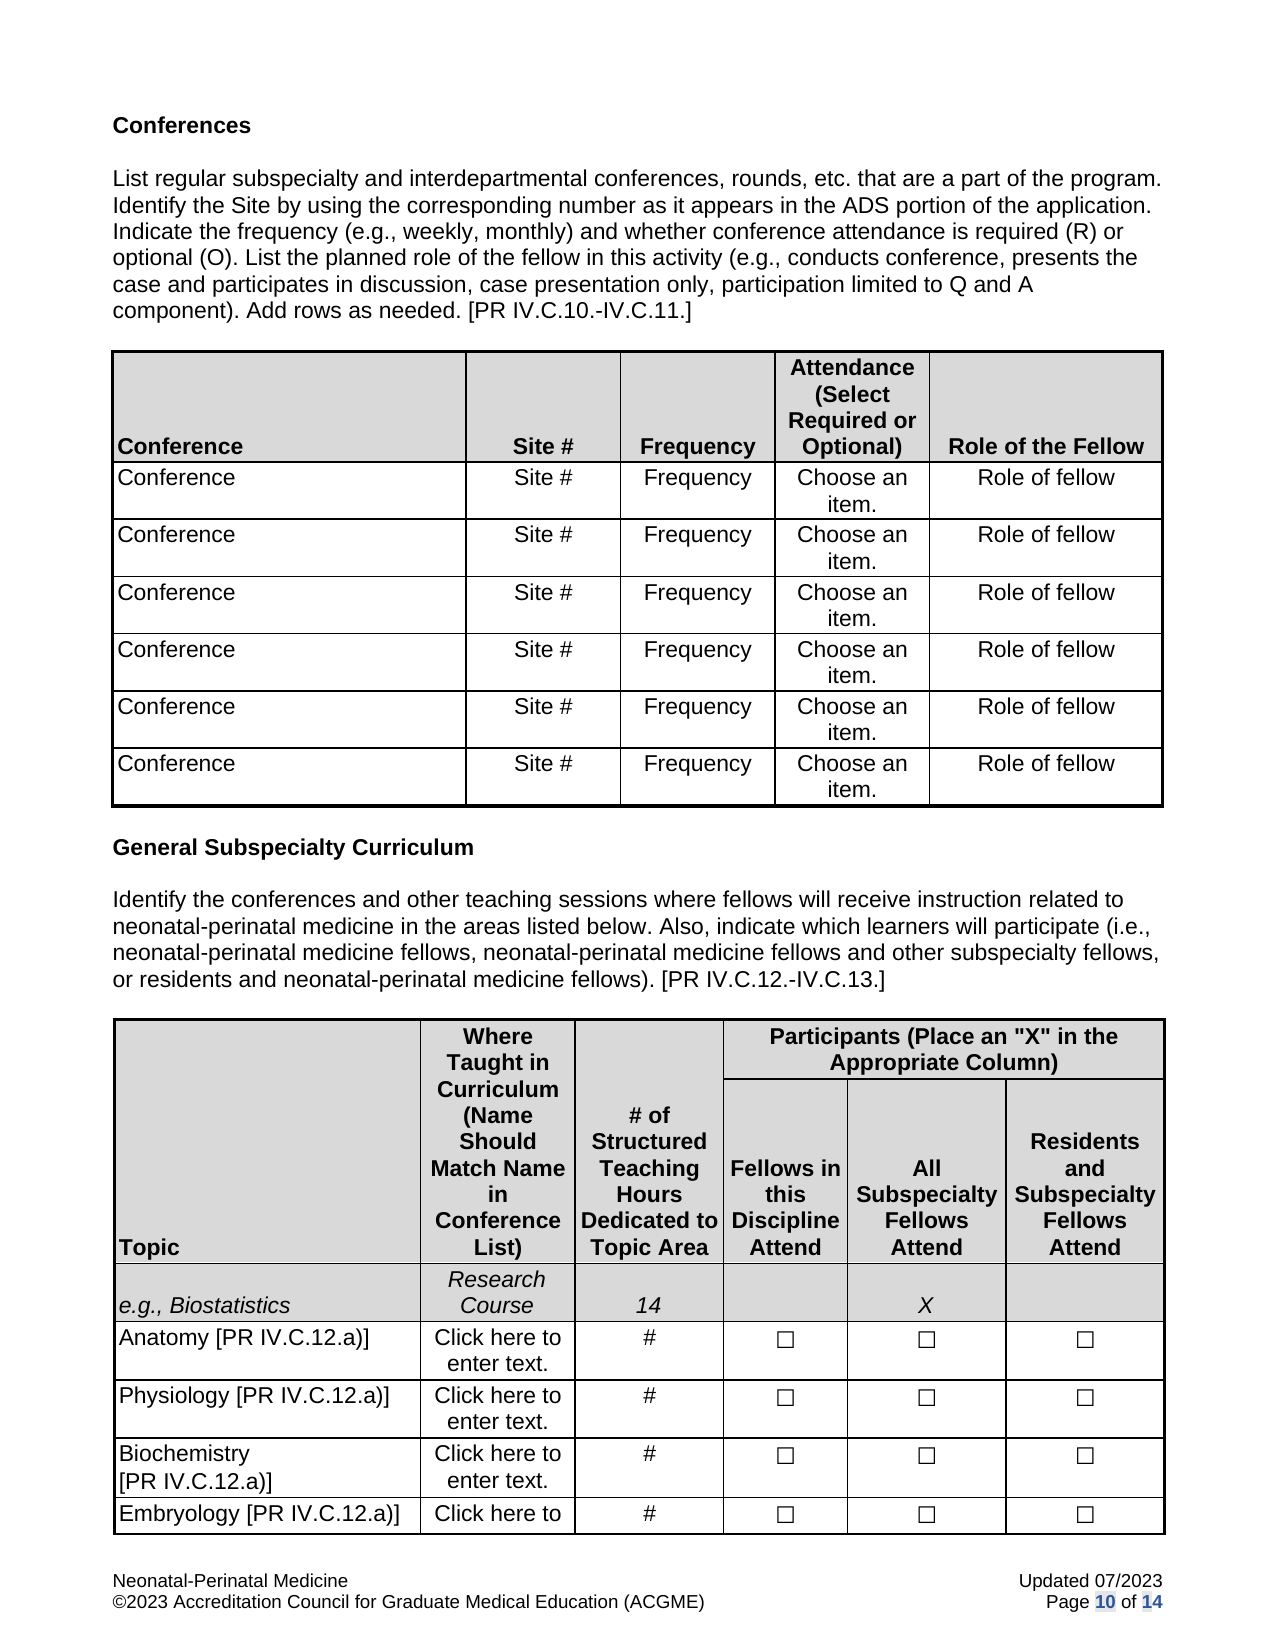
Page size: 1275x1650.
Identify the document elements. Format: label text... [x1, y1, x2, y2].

table_cell [724, 1498, 847, 1533]
table_cell [724, 1264, 847, 1321]
text General Subspecialty Curriculum [112, 834, 1162, 860]
table_cell [1007, 1498, 1163, 1533]
table_cell [848, 1498, 1005, 1533]
table_cell [724, 1322, 847, 1379]
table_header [421, 1021, 574, 1262]
table_cell 14 [576, 1264, 723, 1321]
table_cell X [848, 1264, 1005, 1321]
table_header Attendance (Select Required or Optional) [776, 353, 929, 461]
text List regular subspecialty and interdepartmental conferences, rounds, etc. that are a part of the program. Identify the Site by using the corresponding number as it appears in the ADS portion of the application. Indicate the frequency (e.g., weekly, monthly) and whether conference attendance is required (R) or optional (O). List the planned role of the fellow in this activity (e.g., conducts conference, presents the case and participates in discussion, case presentation only, participation limited to Q and A component). Add rows as needed. [PR IV.C.10.-IV.C.11.] [112, 165, 1162, 323]
text Identify the conferences and other teaching sessions where fellows will receive instruction related to neonatal-perinatal medicine in the areas listed below. Also, indicate which learners will participate (i.e., neonatal-perinatal medicine fellows, neonatal-perinatal medicine fellows and other subspecialty fellows, or residents and neonatal-perinatal medicine fellows). [PR IV.C.12.-IV.C.13.] [112, 886, 1162, 992]
table_cell e.g., Biostatistics [116, 1264, 420, 1321]
table_header Topic [116, 1021, 420, 1262]
table_cell Physiology [PR IV.C.12.a)] [116, 1381, 420, 1437]
table_cell All Subspecialty Fellows Attend [848, 1080, 1005, 1262]
table_cell [724, 1381, 847, 1437]
table_cell [848, 1439, 1005, 1496]
table_cell [848, 1322, 1005, 1379]
table_header Frequency [621, 353, 774, 461]
table_cell [724, 1439, 847, 1496]
table_cell Embryology [PR IV.C.12.a)] [116, 1498, 420, 1533]
table_cell Biochemistry [PR IV.C.12.a)] [116, 1439, 420, 1496]
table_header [576, 1021, 723, 1262]
table_cell [1007, 1264, 1163, 1321]
table_header Role of the Fellow [930, 353, 1161, 461]
table_header Conference [114, 353, 465, 461]
table_cell [1007, 1381, 1163, 1437]
table_cell Anatomy [PR IV.C.12.a)] [116, 1322, 420, 1379]
text Conferences [112, 112, 1162, 139]
table_header Participants (Place an "X" in the Appropriate Column) [724, 1021, 1163, 1078]
table_header Site # [467, 353, 620, 461]
table_cell [848, 1381, 1005, 1437]
table_cell [1007, 1439, 1163, 1496]
table_cell Research Course [421, 1264, 574, 1321]
table_cell [1007, 1322, 1163, 1379]
table_cell Fellows in this Discipline Attend [724, 1080, 847, 1262]
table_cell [1007, 1080, 1163, 1262]
